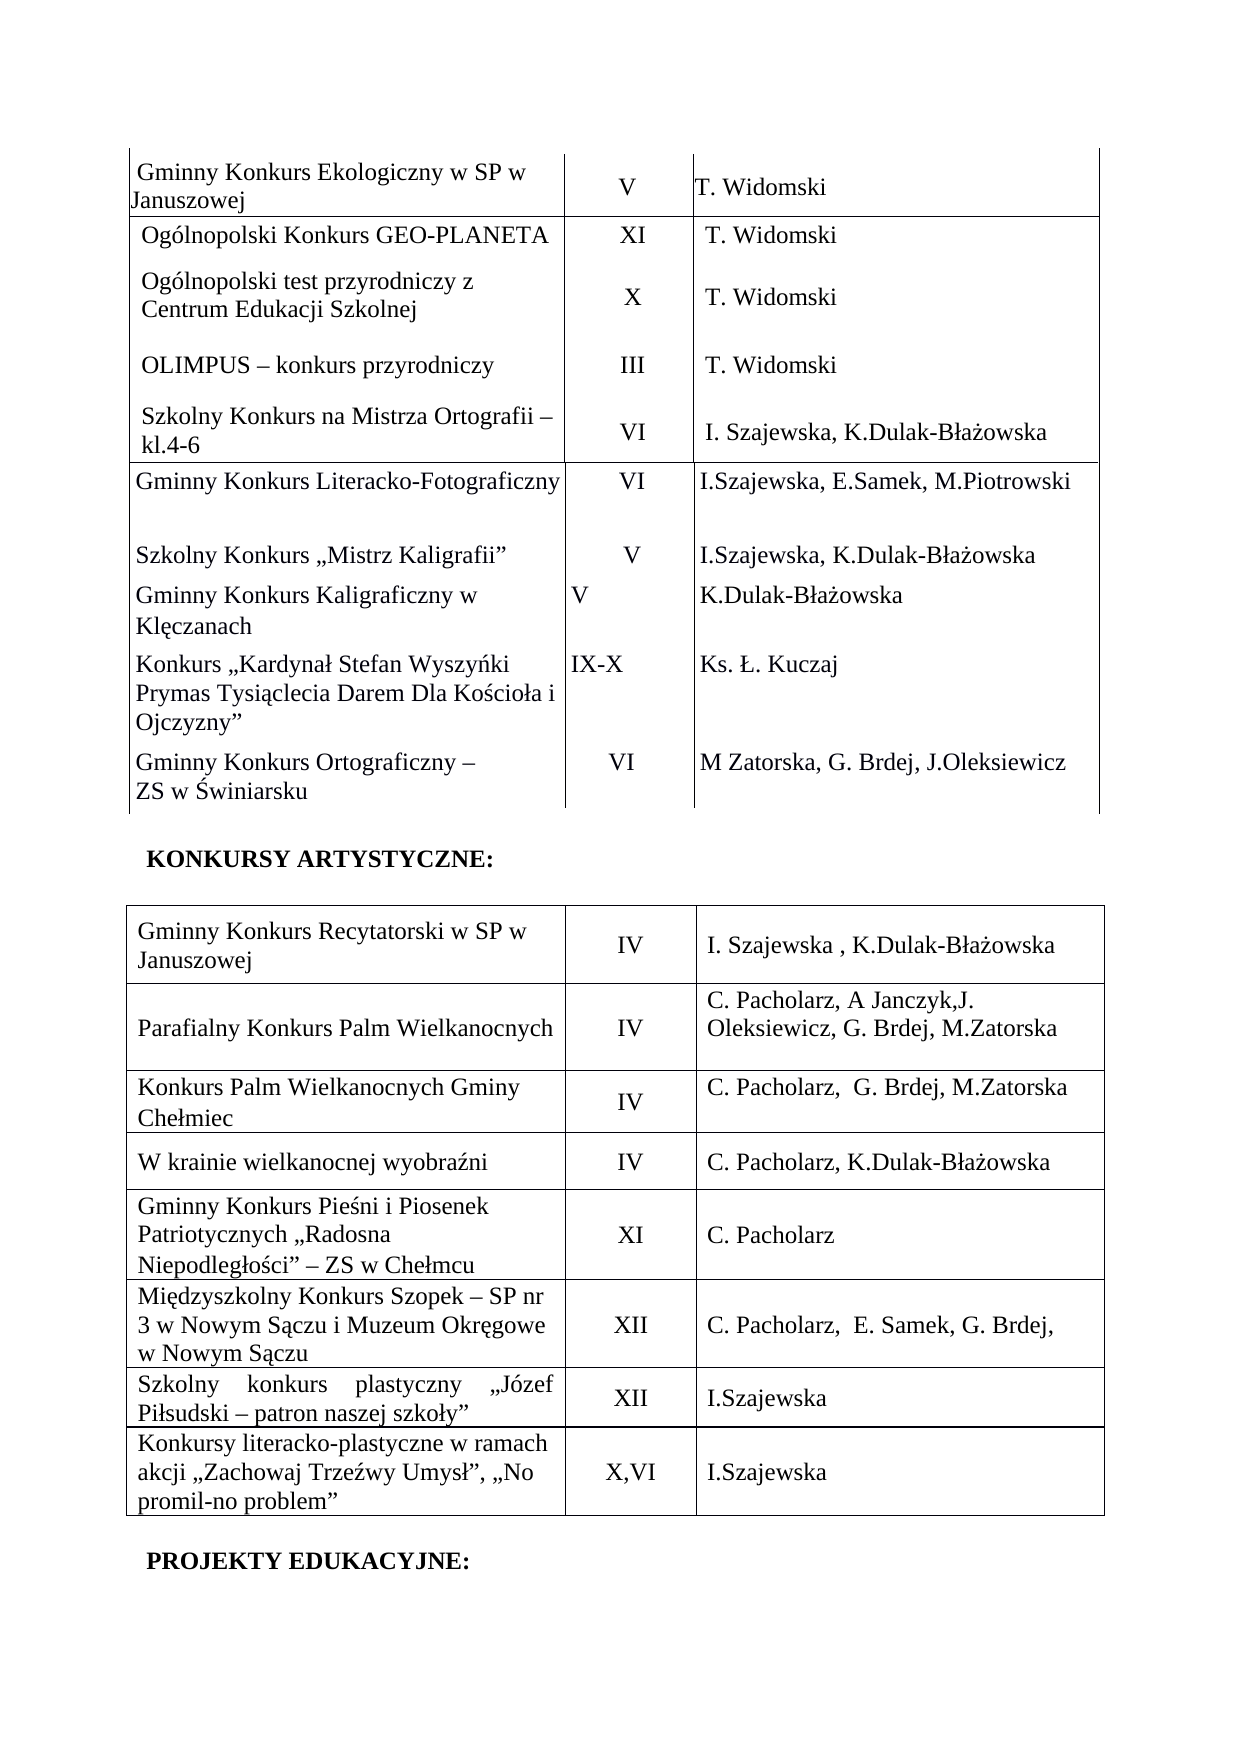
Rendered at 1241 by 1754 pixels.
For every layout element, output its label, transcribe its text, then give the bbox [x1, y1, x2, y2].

table_cell VI [566, 463, 694, 531]
table_cell IV [566, 1071, 696, 1132]
table_cell X,VI [566, 1428, 696, 1514]
table_cell Parafialny Konkurs Palm Wielkanocnych [127, 984, 565, 1070]
table_cell VI [566, 744, 694, 808]
table_header Gminny Konkurs Recytatorski w SP w Januszowej [127, 906, 565, 983]
table_cell IX-X [566, 646, 694, 738]
table_cell K.Dulak-Błażowska [695, 572, 1099, 641]
table_cell V [566, 577, 694, 641]
table_cell Szkolny konkurs plastyczny „Józef Piłsudski – patron naszej szkoły” [127, 1368, 565, 1426]
table_cell C. Pacholarz, G. Brdej, M.Zatorska [697, 1071, 1104, 1132]
table_cell Międzyszkolny Konkurs Szopek – SP nr 3 w Nowym Sączu i Muzeum Okręgowe w Nowym Sączu [127, 1280, 565, 1367]
text PROJEKTY EDUKACYJNE: [146, 1546, 1035, 1574]
table_cell XI [566, 1190, 696, 1279]
table_cell V [565, 154, 693, 216]
table_cell Ks. Ł. Kuczaj [695, 641, 1099, 738]
table_cell IV [566, 1133, 696, 1189]
table_cell Ogólnopolski Konkurs GEO-PLANETA [130, 217, 564, 257]
table_cell Szkolny Konkurs na Mistrza Ortografii – kl.4-6 [130, 398, 564, 462]
table_cell IV [566, 984, 696, 1070]
table_cell Konkurs Palm Wielkanocnych Gminy Chełmiec [127, 1071, 565, 1132]
table_cell Gminny Konkurs Kaligraficzny w Klęczanach [130, 577, 565, 641]
table_cell T. Widomski [694, 263, 1099, 327]
table_cell I.Szajewska, E.Samek, M.Piotrowski [695, 462, 1099, 531]
table_cell Gminny Konkurs Pieśni i Piosenek Patriotycznych „Radosna Niepodległości” – ZS w Chełmcu [127, 1190, 565, 1279]
table_cell I. Szajewska, K.Dulak-Błażowska [694, 398, 1099, 462]
table_cell III [565, 333, 693, 392]
table_cell Gminny Konkurs Ortograficzny – ZS w Świniarsku [130, 744, 565, 808]
table_cell VI [565, 398, 693, 462]
table_cell I.Szajewska [697, 1428, 1104, 1514]
table_cell Konkurs „Kardynał Stefan Wyszyńki Prymas Tysiąclecia Darem Dla Kościoła i Ojczyzny” [130, 646, 565, 738]
table_cell OLIMPUS – konkurs przyrodniczy [130, 333, 564, 392]
table_cell C. Pacholarz, E. Samek, G. Brdej, [697, 1280, 1104, 1367]
table_cell T. Widomski [694, 154, 1099, 216]
table_cell Konkursy literacko-plastyczne w ramach akcji „Zachowaj Trzeźwy Umysł”, „No promil-no problem” [127, 1428, 565, 1514]
table_cell C. Pacholarz [697, 1190, 1104, 1279]
table_cell C. Pacholarz, A Janczyk,J. Oleksiewicz, G. Brdej, M.Zatorska [697, 984, 1104, 1070]
table_cell W krainie wielkanocnej wyobraźni [127, 1133, 565, 1189]
table_cell V [566, 537, 694, 572]
table_cell Gminny Konkurs Literacko-Fotograficzny [130, 463, 565, 531]
text KONKURSY ARTYSTYCZNE: [146, 844, 1035, 872]
table_cell C. Pacholarz, K.Dulak-Błażowska [697, 1133, 1104, 1189]
table_cell Gminny Konkurs Ekologiczny w SP w Januszowej [130, 154, 564, 216]
table_cell X [565, 263, 693, 327]
table_cell Szkolny Konkurs „Mistrz Kaligrafii” [130, 537, 565, 572]
table_cell T. Widomski [694, 217, 1099, 257]
table_header IV [566, 906, 696, 983]
table_header I. Szajewska , K.Dulak-Błażowska [697, 906, 1104, 983]
table_cell XII [566, 1280, 696, 1367]
table_cell T. Widomski [694, 333, 1099, 392]
table_cell Ogólnopolski test przyrodniczy z Centrum Edukacji Szkolnej [130, 263, 564, 327]
table_cell M Zatorska, G. Brdej, J.Oleksiewicz [695, 739, 1099, 808]
table_cell XII [566, 1368, 696, 1426]
table_cell I.Szajewska [697, 1368, 1104, 1426]
table_cell I.Szajewska, K.Dulak-Błażowska [695, 531, 1099, 572]
table_cell XI [565, 217, 693, 257]
